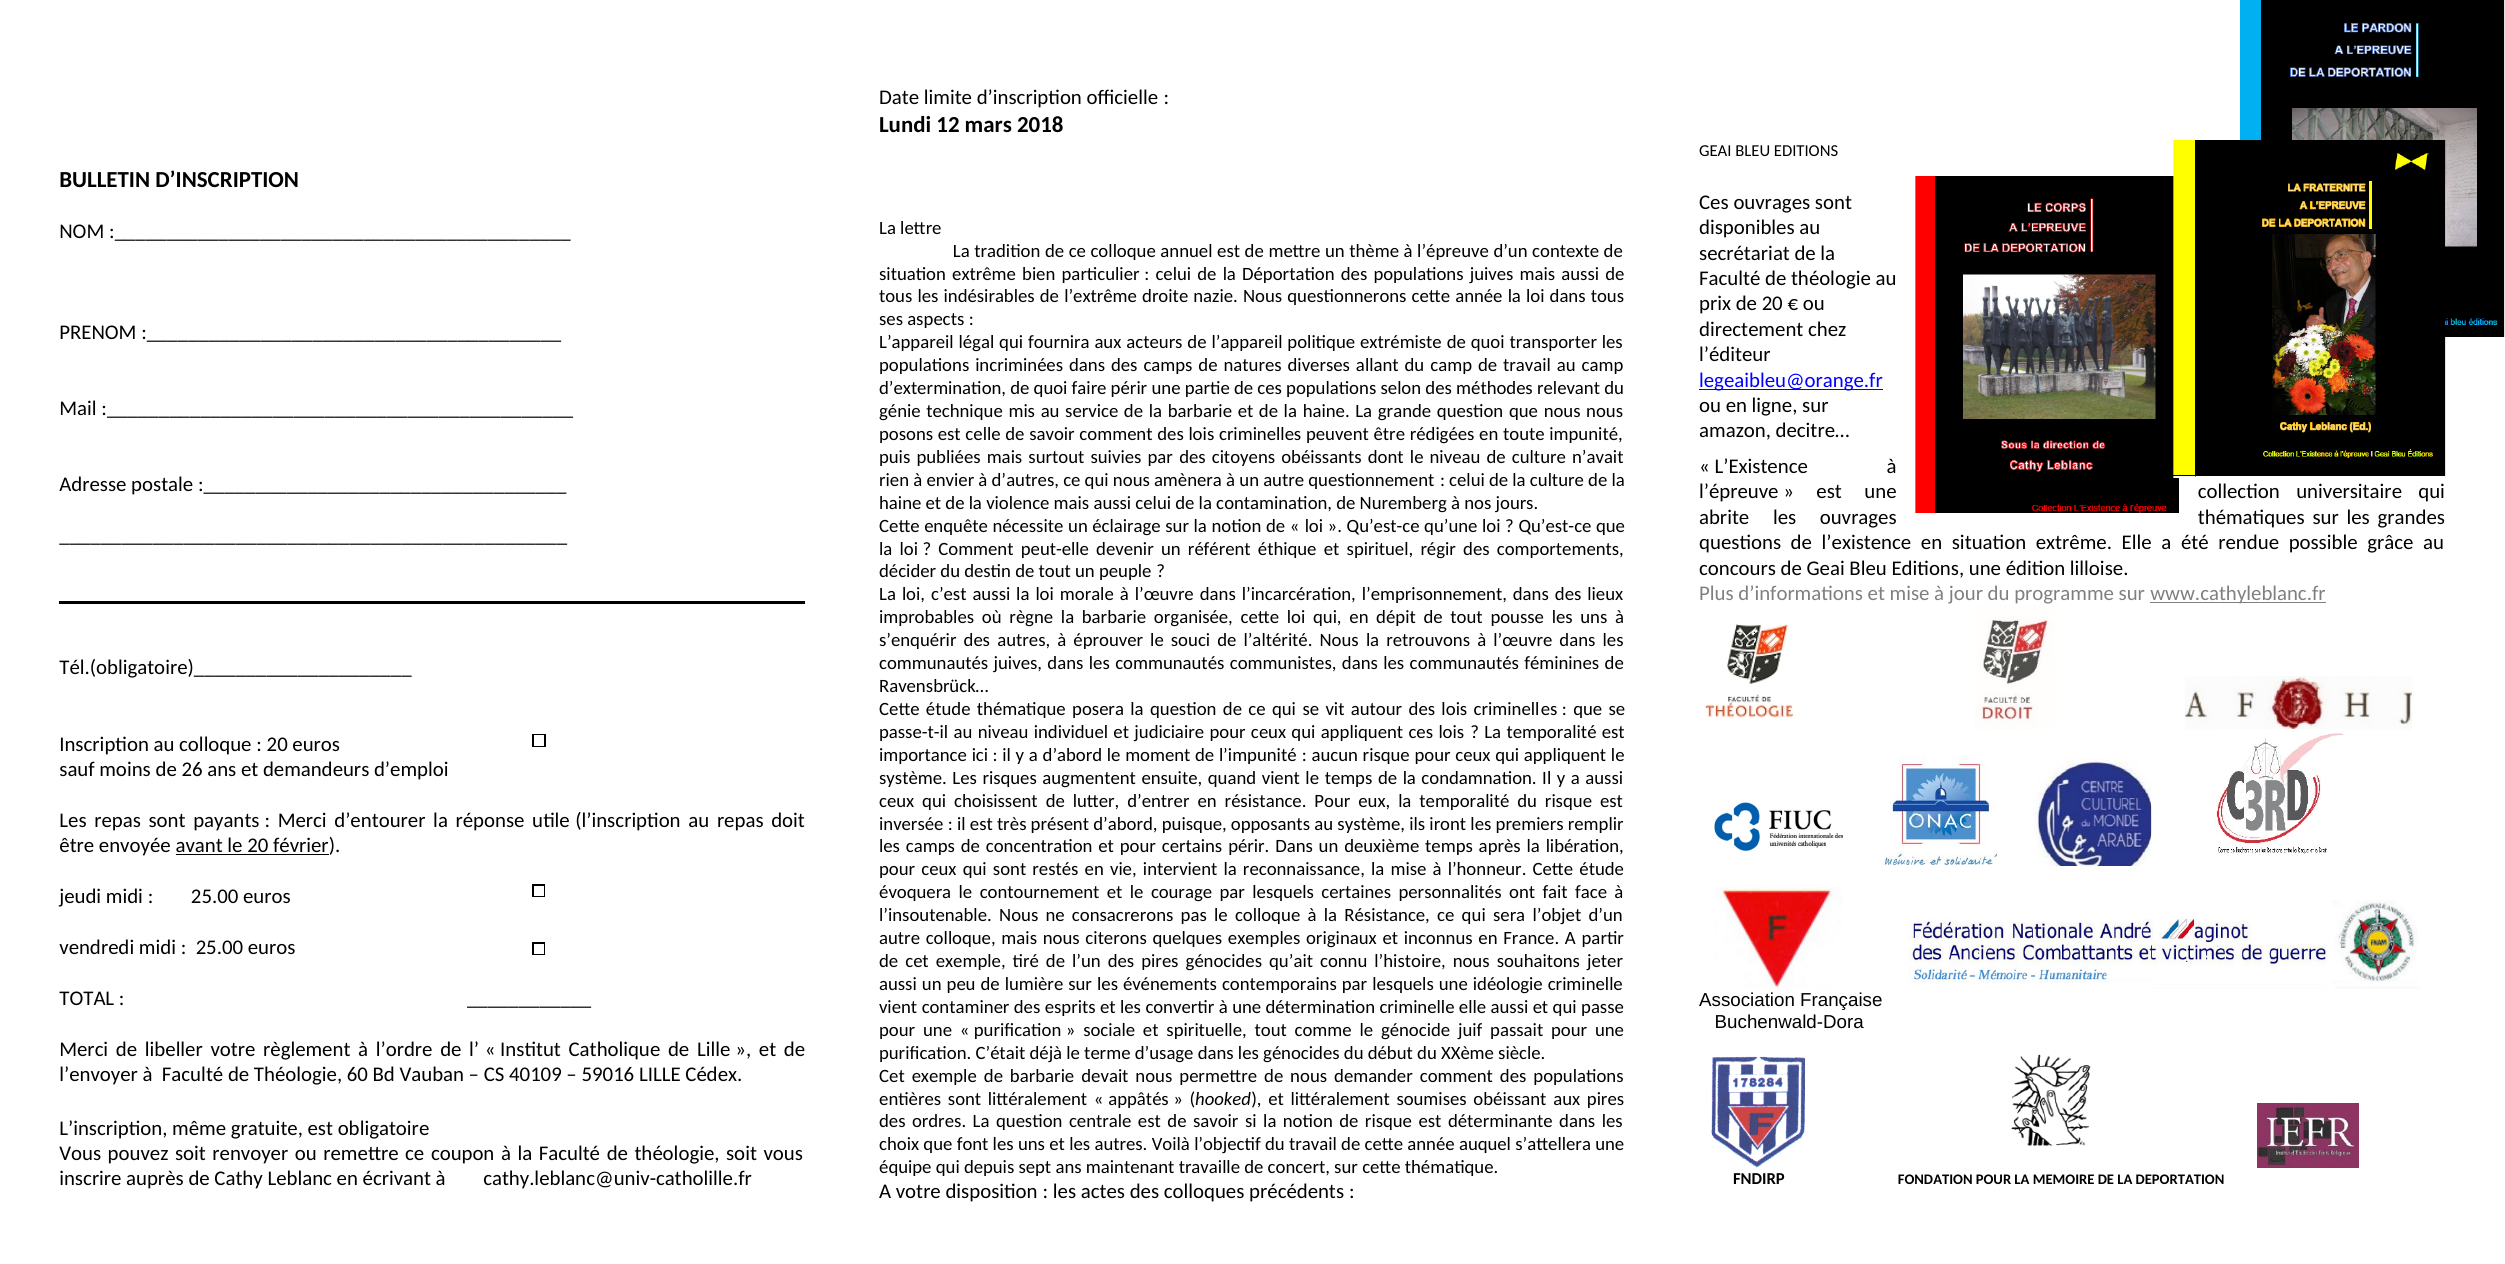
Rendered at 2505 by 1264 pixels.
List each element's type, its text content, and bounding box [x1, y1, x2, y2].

text Association Française [1699, 989, 2445, 1010]
picture [1905, 919, 2328, 989]
picture [1997, 1031, 2106, 1168]
text FNDIRP FONDATION POUR LA MEMOIRE DE LA DEPORTATION [1699, 1168, 2445, 1188]
picture [2184, 676, 2413, 866]
text PRENOM :________________________________________ [59, 319, 805, 344]
text GEAI BLEU EDITIONS [1699, 141, 2173, 161]
text Cette étude thématique posera la question de ce qui se vit autour des lois criminelles : que se passe-t-il au niveau individuel et judiciaire pour ceux qui appliquent ces lois ? La temporalité est importance ici : il y a d’abord le moment de l’impunité : aucun risque pour ceux qui appliquent le système. Les risques augmentent ensuite, quand vient le temps de la condamnation. Il y a aussi ceux qui choisissent de lutter, d’entrer en résistance. Pour eux, la temporalité du risque est inversée : il est très présent d’abord, puisque, opposants au système, ils iront les premiers remplir les camps de concentration et pour certains périr. Dans un deuxième temps après la libération, pour ceux qui sont restés en vie, intervient la reconnaissance, la mise à l’honneur. Cette étude évoquera le contournement et le courage par lesquels certaines personnalités ont fait face à l’insoutenable. Nous ne consacrerons pas le colloque à la Résistance, ce qui sera l’objet d’un autre colloque, mais nous citerons quelques exemples originaux et inconnus en France. A partir de cet exemple, tiré de l’un des pires génocides qu’ait connu l’histoire, nous souhaitons jeter aussi un peu de lumière sur les événements contemporains par lesquels une idéologie criminelle vient contaminer des esprits et les convertir à une détermination criminelle elle aussi et qui passe pour une « purification » sociale et spirituelle, tout comme le génocide juif passait pour une purification. C’était déjà le terme d’usage dans les génocides du début du XXème siècle. [879, 697, 1625, 1064]
text L’appareil légal qui fournira aux acteurs de l’appareil politique extrémiste de quoi transporter les populations incriminées dans des camps de natures diverses allant du camp de travail au camp d’extermination, de quoi faire périr une partie de ces populations selon des méthodes relevant du génie technique mis au service de la barbarie et de la haine. La grande question que nous nous posons est celle de savoir comment des lois criminelles peuvent être rédigées en toute impunité, puis publiées mais surtout suivies par des citoyens obéissants dont le niveau de culture n’avait rien à envier à d’autres, ce qui nous amènera à un autre questionnement : celui de la culture de la haine et de la violence mais aussi celui de la contamination, de Nuremberg à nos jours. [879, 331, 1625, 514]
text Vous pouvez soit renvoyer ou remettre ce coupon à la Faculté de théologie, soit vous inscrire auprès de Cathy Leblanc en écrivant à cathy.leblanc@univ-catholille.fr [59, 1140, 805, 1191]
text Mail :_____________________________________________ [59, 395, 805, 421]
picture [1698, 782, 1857, 866]
text vendredi midi : 25.00 euros [59, 934, 805, 959]
text Ces ouvrages sont disponibles au secrétariat de la Faculté de théologie au prix de 20 € ou directement chez l’éditeur legeaibleu@orange.fr ou en ligne, sur amazon, decitre… [1699, 189, 1915, 443]
text jeudi midi : 25.00 euros [59, 883, 805, 909]
text Date limite d’inscription officielle : [879, 84, 1625, 110]
picture [1698, 623, 1803, 730]
picture [1975, 605, 2055, 730]
text La tradition de ce colloque annuel est de mettre un thème à l’épreuve d’un contexte de situation extrême bien particulier : celui de la Déportation des populations juives mais aussi de tous les indésirables de l’extrême droite nazie. Nous questionnerons cette année la loi dans tous ses aspects : [879, 239, 1625, 331]
text NOM :____________________________________________ [59, 218, 805, 243]
text Lundi 12 mars 2018 [879, 110, 1625, 138]
text Cet exemple de barbarie devait nous permettre de nous demander comment des populations entières sont littéralement « appâtés » (hooked), et littéralement soumises obéissant aux pires des ordres. La question centrale est de savoir si la notion de risque est déterminante dans les choix que font les uns et les autres. Voilà l’objectif du travail de cette année auquel s’attellera une équipe qui depuis sept ans maintenant travaille de concert, sur cette thématique. [879, 1064, 1625, 1178]
picture [1714, 887, 1843, 989]
text TOTAL : ____________ [59, 985, 805, 1010]
text L’inscription, même gratuite, est obligatoire [59, 1115, 805, 1140]
text La lettre [879, 216, 1625, 239]
text A votre disposition : les actes des colloques précédents : [879, 1178, 1625, 1204]
text Buchenwald-Dora [1699, 1010, 2445, 1032]
text Plus d’informations et mise à jour du programme sur www.cathyleblanc.fr [1699, 580, 2445, 606]
picture [1710, 1055, 1806, 1168]
picture [2257, 1103, 2359, 1168]
text Les repas sont payants : Merci d’entourer la réponse utile (l’inscription au repas doit être envoyée avant le 20 février). [59, 807, 805, 858]
picture [2032, 759, 2152, 866]
picture [2332, 900, 2420, 989]
text Tél.(obligatoire)_____________________ [59, 654, 805, 680]
text Cette enquête nécessite un éclairage sur la notion de « loi ». Qu’est-ce qu’une loi ? Qu’est-ce que la loi ? Comment peut-elle devenir un référent éthique et spirituel, régir des comportements, décider du destin de tout un peuple ? [879, 514, 1625, 583]
text Merci de libeller votre règlement à l’ordre de l’ « Institut Catholique de Lille », et de l’envoyer à Faculté de Théologie, 60 Bd Vauban – CS 40109 – 59016 LILLE Cédex. [59, 1036, 805, 1087]
text sauf moins de 26 ans et demandeurs d’emploi [59, 756, 805, 782]
text _________________________________________________ [59, 522, 805, 548]
text Inscription au colloque : 20 euros [59, 731, 805, 756]
text La loi, c’est aussi la loi morale à l’œuvre dans l’incarcération, l’emprisonnement, dans des lieux improbables où règne la barbarie organisée, cette loi qui, en dépit de tout pousse les uns à s’enquérir des autres, à éprouver le souci de l’altérité. Nous la retrouvons à l’œuvre dans les communautés juives, dans les communautés communistes, dans les communautés féminines de Ravensbrück… [879, 583, 1625, 697]
text Adresse postale :___________________________________ [59, 471, 805, 497]
text « L’Existence à l’épreuve » est une collection universitaire qui abrite les ouvrages thématiques sur les grandes questions de l’existence en situation extrême. Elle a été rendue possible grâce au concours de Geai Bleu Editions, une édition lilloise. [1699, 453, 2445, 580]
text BULLETIN D’INSCRIPTION [59, 165, 805, 193]
